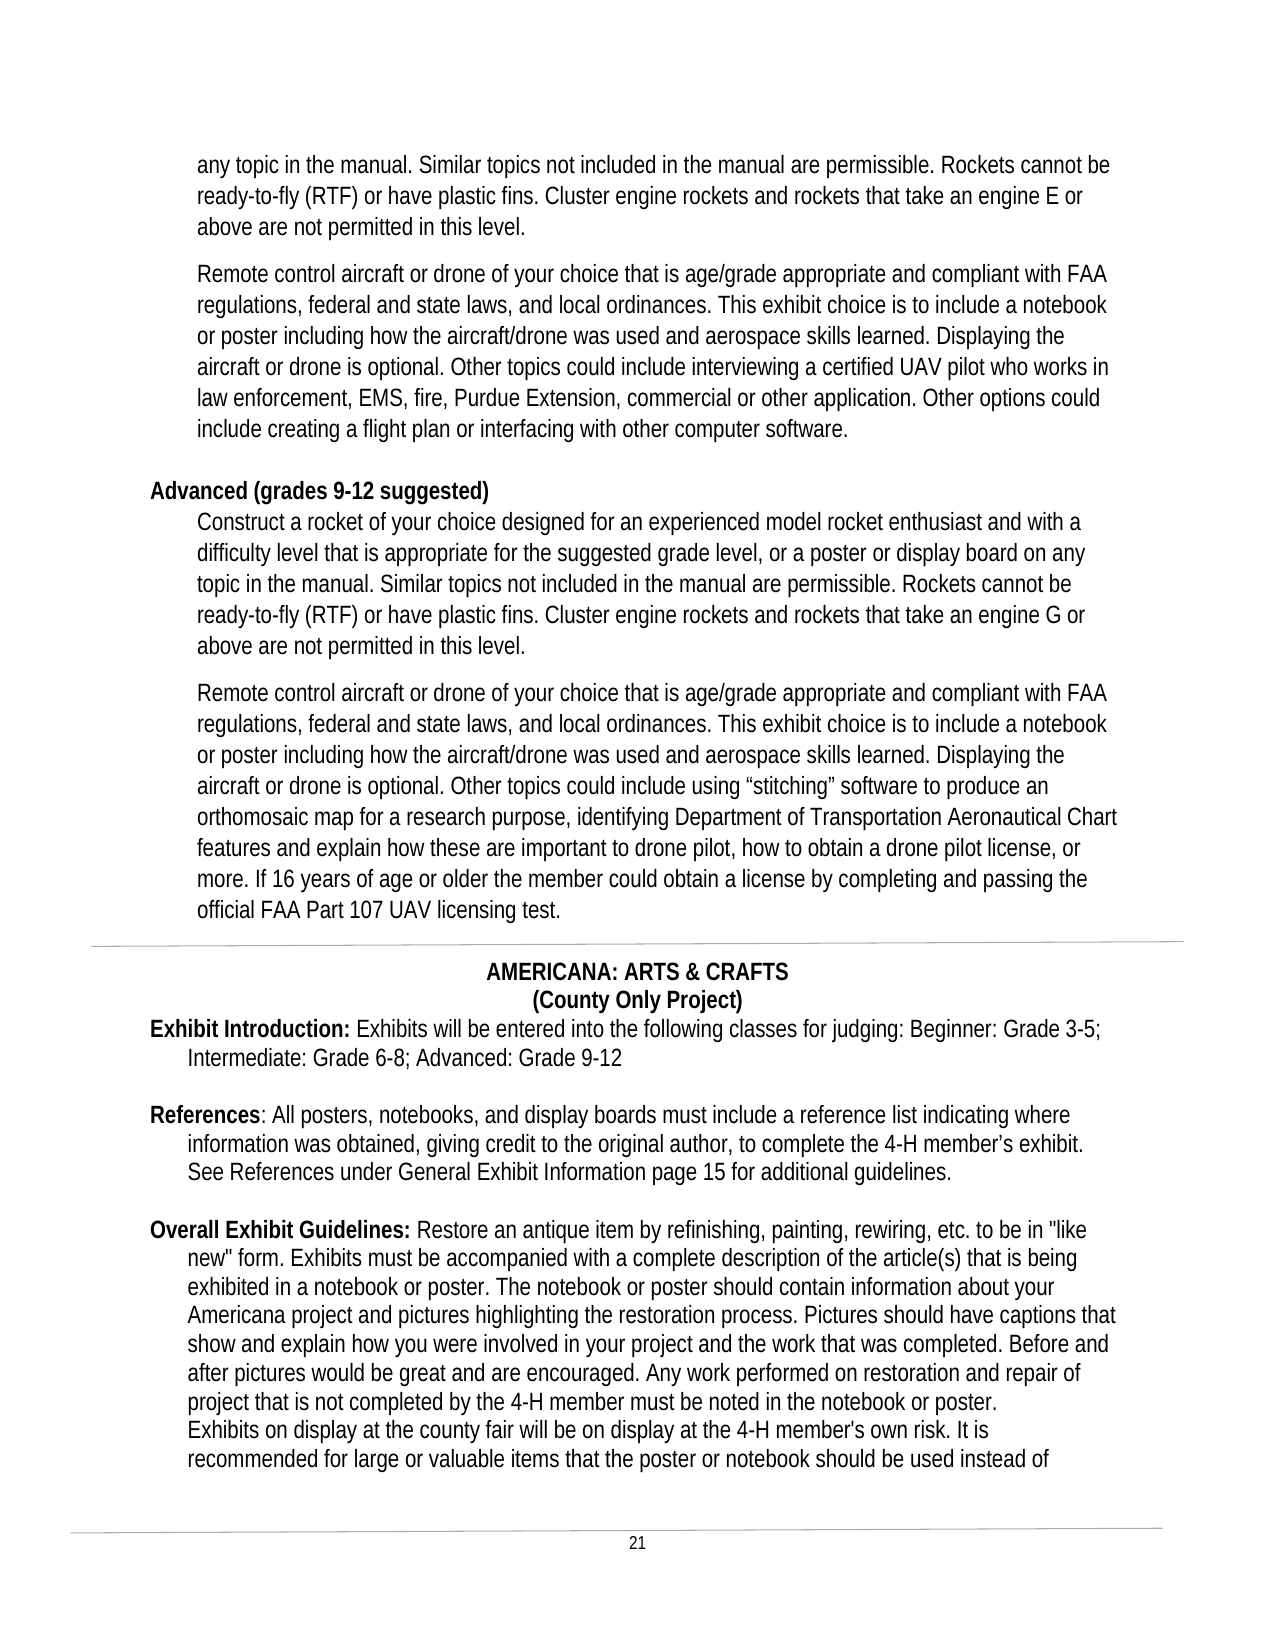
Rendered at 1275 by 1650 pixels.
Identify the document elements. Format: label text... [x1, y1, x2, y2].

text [197, 150, 1125, 241]
text Overall Exhibit Guidelines: Restore an antique item by refinishing, painting, rewiring, etc. to be in "like new" form. Exhibits must be accompanied with a complete description of the article(s) that is being exhibited in a notebook or poster. The notebook or poster should contain information about your Americana project and pictures highlighting the restoration process. Pictures should have captions that show and explain how you were involved in your project and the work that was completed. Before and after pictures would be great and are encouraged. Any work performed on restoration and repair of project that is not completed by the 4-H member must be noted in the notebook or poster. [150, 1214, 1125, 1415]
text (County Only Project) [150, 985, 1125, 1014]
text Remote control aircraft or drone of your choice that is age/grade appropriate and compliant with FAA regulations, federal and state laws, and local ordinances. This exhibit choice is to include a notebook or poster including how the aircraft/drone was used and aerospace skills learned. Displaying the aircraft or drone is optional. Other topics could include interviewing a certified UAV pilot who works in law enforcement, EMS, fire, Purdue Extension, commercial or other application. Other options could include creating a flight plan or interfacing with other computer software. [197, 259, 1125, 443]
text Construct a rocket of your choice designed for an experienced model rocket enthusiast and with a difficulty level that is appropriate for the suggested grade level, or a poster or display board on any topic in the manual. Similar topics not included in the manual are permissible. Rockets cannot be ready-to-fly (RTF) or have plastic fins. Cluster engine rockets and rockets that take an engine G or above are not permitted in this level. [197, 507, 1125, 659]
text AMERICANA: ARTS & CRAFTS [150, 957, 1125, 985]
text Advanced (grades 9-12 suggested) [150, 476, 1125, 505]
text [150, 1415, 1125, 1472]
text Exhibit Introduction: Exhibits will be entered into the following classes for judging: Beginner: Grade 3-5; Intermediate: Grade 6-8; Advanced: Grade 9-12 [150, 1014, 1125, 1071]
text Remote control aircraft or drone of your choice that is age/grade appropriate and compliant with FAA regulations, federal and state laws, and local ordinances. This exhibit choice is to include a notebook or poster including how the aircraft/drone was used and aerospace skills learned. Displaying the aircraft or drone is optional. Other topics could include using “stitching” software to produce an orthomosaic map for a research purpose, identifying Department of Transportation Aeronautical Chart features and explain how these are important to drone pilot, how to obtain a drone pilot license, or more. If 16 years of age or older the member could obtain a license by completing and passing the official FAA Part 107 UAV licensing test. [197, 678, 1125, 923]
